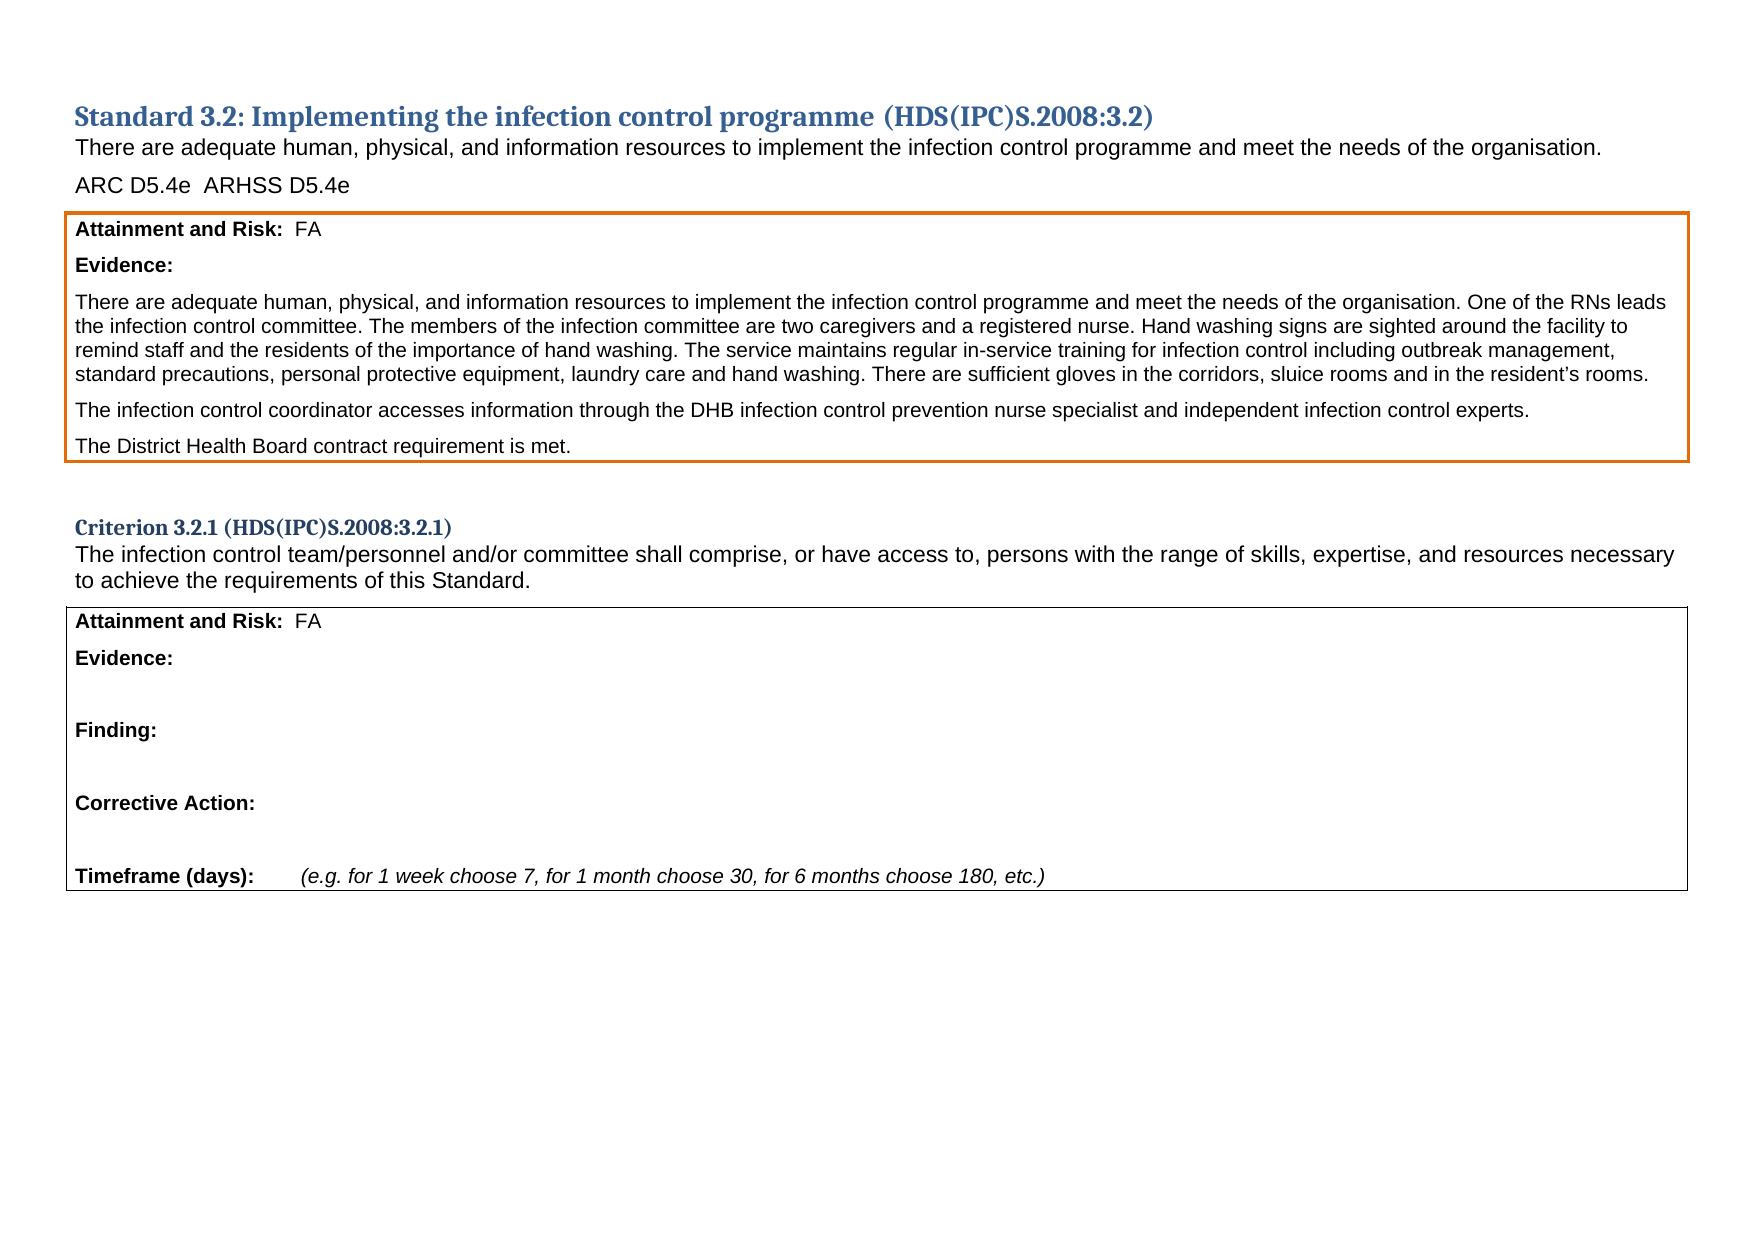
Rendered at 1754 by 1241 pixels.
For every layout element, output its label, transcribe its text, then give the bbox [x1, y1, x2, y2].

text ARC D5.4e ARHSS D5.4e [75, 172, 1679, 199]
text Attainment and Risk: FA [67, 608, 1687, 633]
subtitle Standard 3.2: Implementing the infection control programme (HDS(IPC)S.2008:3.2) [75, 100, 1679, 134]
text Evidence: [67, 248, 1687, 277]
text The infection control coordinator accesses information through the DHB infection control prevention nurse specialist and independent infection control experts. [67, 393, 1687, 422]
text Timeframe (days): (e.g. for 1 week choose 7, for 1 month choose 30, for 6 months choose 180, etc.) [67, 862, 1687, 890]
text The infection control team/personnel and/or committee shall comprise, or have access to, persons with the range of skills, expertise, and resources necessary to achieve the requirements of this Standard. [75, 541, 1679, 594]
text There are adequate human, physical, and information resources to implement the infection control programme and meet the needs of the organisation. One of the RNs leads the infection control committee. The members of the infection committee are two caregivers and a registered nurse. Hand washing signs are sighted around the facility to remind staff and the residents of the importance of hand washing. The service maintains regular in-service training for infection control including outbreak management, standard precautions, personal protective equipment, laundry care and hand washing. There are sufficient gloves in the corridors, sluice rooms and in the resident’s rooms. [67, 284, 1687, 385]
text The District Health Board contract requirement is met. [67, 429, 1687, 460]
text Attainment and Risk: FA [67, 215, 1687, 241]
text Evidence: [67, 643, 1687, 669]
subtitle Criterion 3.2.1 (HDS(IPC)S.2008:3.2.1) [75, 515, 1679, 541]
text Corrective Action: [67, 789, 1687, 815]
text Finding: [67, 716, 1687, 742]
text There are adequate human, physical, and information resources to implement the infection control programme and meet the needs of the organisation. [75, 134, 1679, 160]
